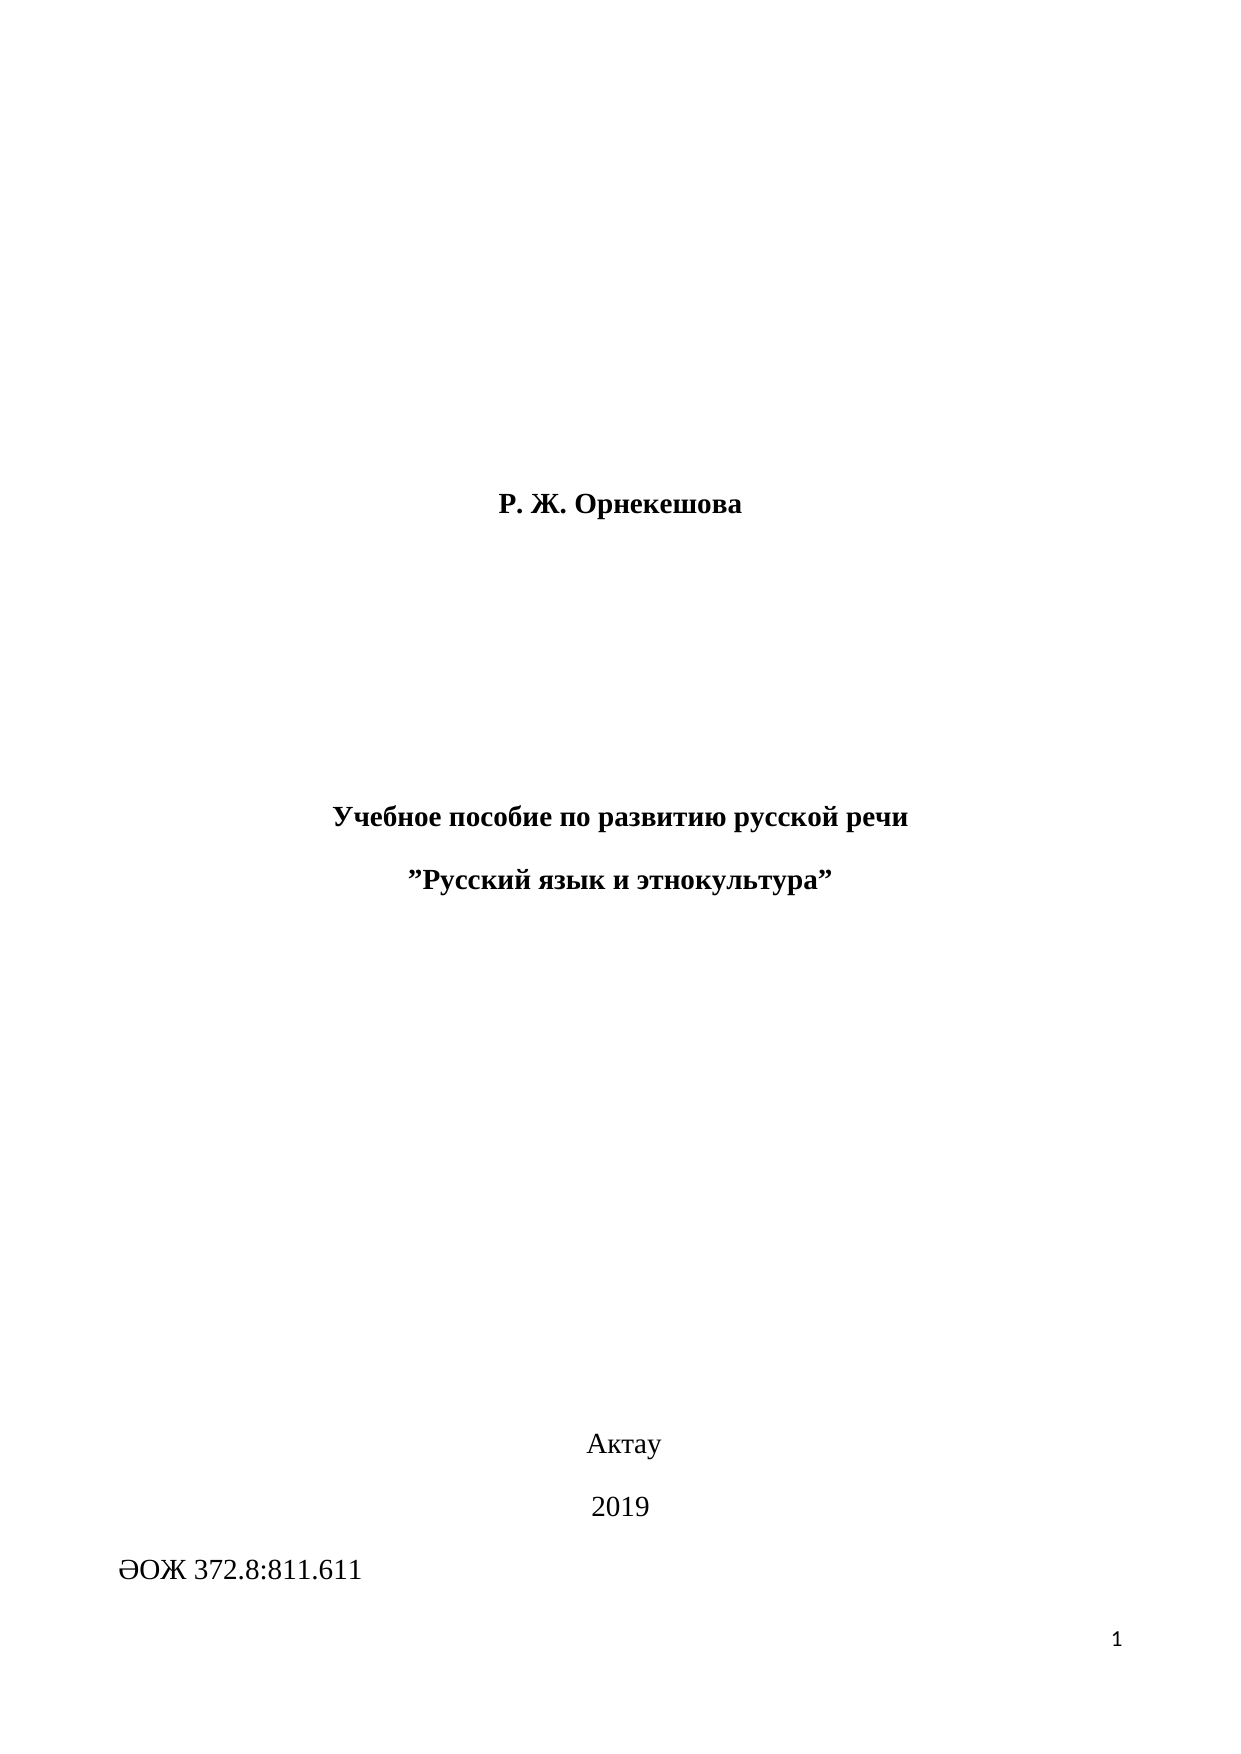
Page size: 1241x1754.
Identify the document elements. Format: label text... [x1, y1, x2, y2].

text Учебное пособие по развитию русской речи [118, 799, 1122, 833]
text Актау [118, 1427, 1122, 1460]
text 2019 [118, 1489, 1122, 1523]
text ”Русский язык и этнокультура” [118, 862, 1122, 896]
text Р. Ж. Орнекешова [118, 486, 1122, 519]
text ӘОЖ 372.8:811.611 [118, 1552, 1122, 1586]
